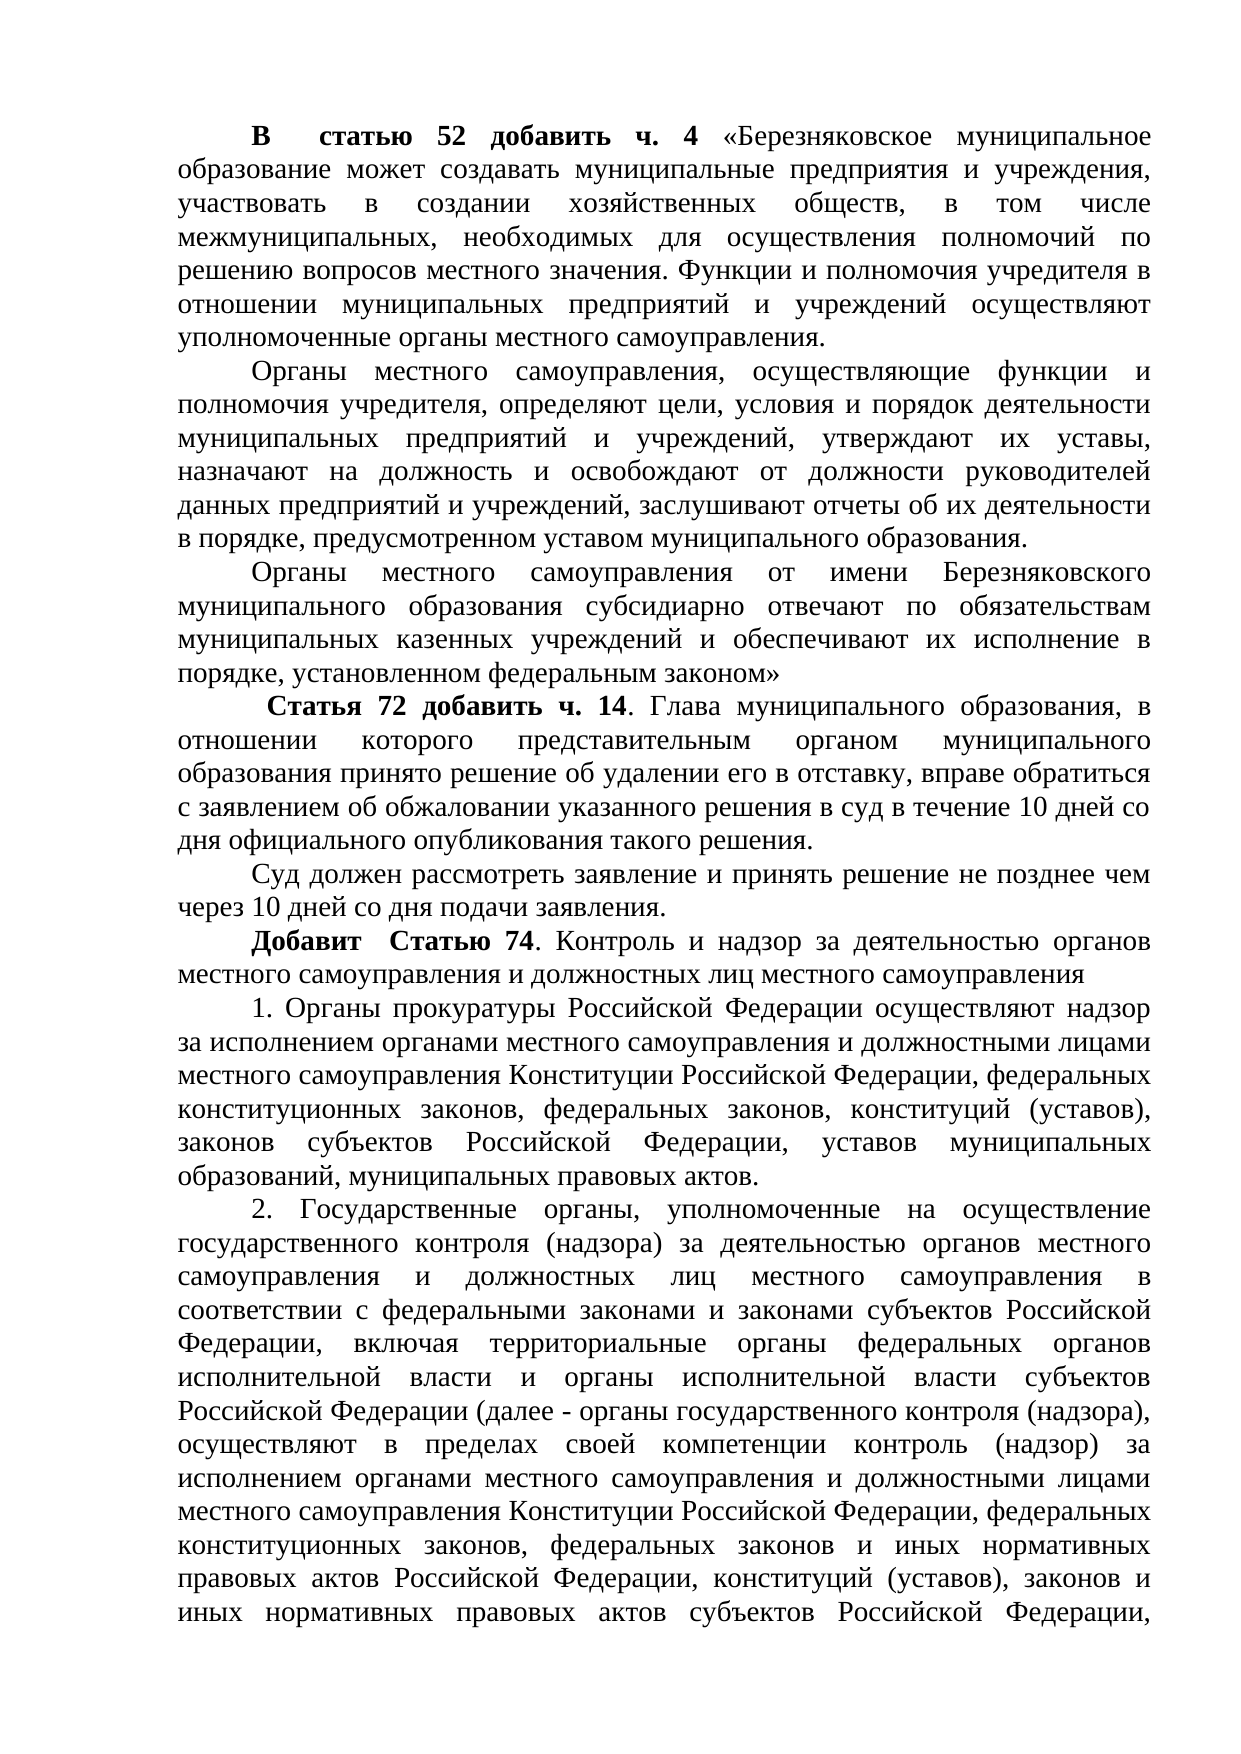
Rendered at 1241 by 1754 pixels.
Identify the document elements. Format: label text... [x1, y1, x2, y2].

text Суд должен рассмотреть заявление и принять решение не позднее чем через 10 дней со дня подачи заявления. [177, 856, 1152, 923]
text Органы местного самоуправления, осуществляющие функции и полномочия учредителя, определяют цели, условия и порядок деятельности муниципальных предприятий и учреждений, утверждают их уставы, назначают на должность и освобождают от должности руководителей данных предприятий и учреждений, заслушивают отчеты об их деятельности в порядке, предусмотренном уставом муниципального образования. [177, 353, 1152, 554]
text Органы местного самоуправления от имени Березняковского муниципального образования субсидиарно отвечают по обязательствам муниципальных казенных учреждений и обеспечивают их исполнение в порядке, установленном федеральным законом» [177, 554, 1152, 688]
text Статья 72 добавить ч. 14. Глава муниципального образования, в отношении которого представительным органом муниципального образования принято решение об удалении его в отставку, вправе обратиться с заявлением об обжаловании указанного решения в суд в течение 10 дней со дня официального опубликования такого решения. [177, 688, 1152, 856]
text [177, 1191, 1152, 1627]
text Добавит Статью 74. Контроль и надзор за деятельностью органов местного самоуправления и должностных лиц местного самоуправления [177, 923, 1152, 990]
text 1. Органы прокуратуры Российской Федерации осуществляют надзор за исполнением органами местного самоуправления и должностными лицами местного самоуправления Конституции Российской Федерации, федеральных конституционных законов, федеральных законов, конституций (уставов), законов субъектов Российской Федерации, уставов муниципальных образований, муниципальных правовых актов. [177, 990, 1152, 1191]
text В статью 52 добавить ч. 4 «Березняковское муниципальное образование может создавать муниципальные предприятия и учреждения, участвовать в создании хозяйственных обществ, в том числе межмуниципальных, необходимых для осуществления полномочий по решению вопросов местного значения. Функции и полномочия учредителя в отношении муниципальных предприятий и учреждений осуществляют уполномоченные органы местного самоуправления. [177, 118, 1152, 353]
